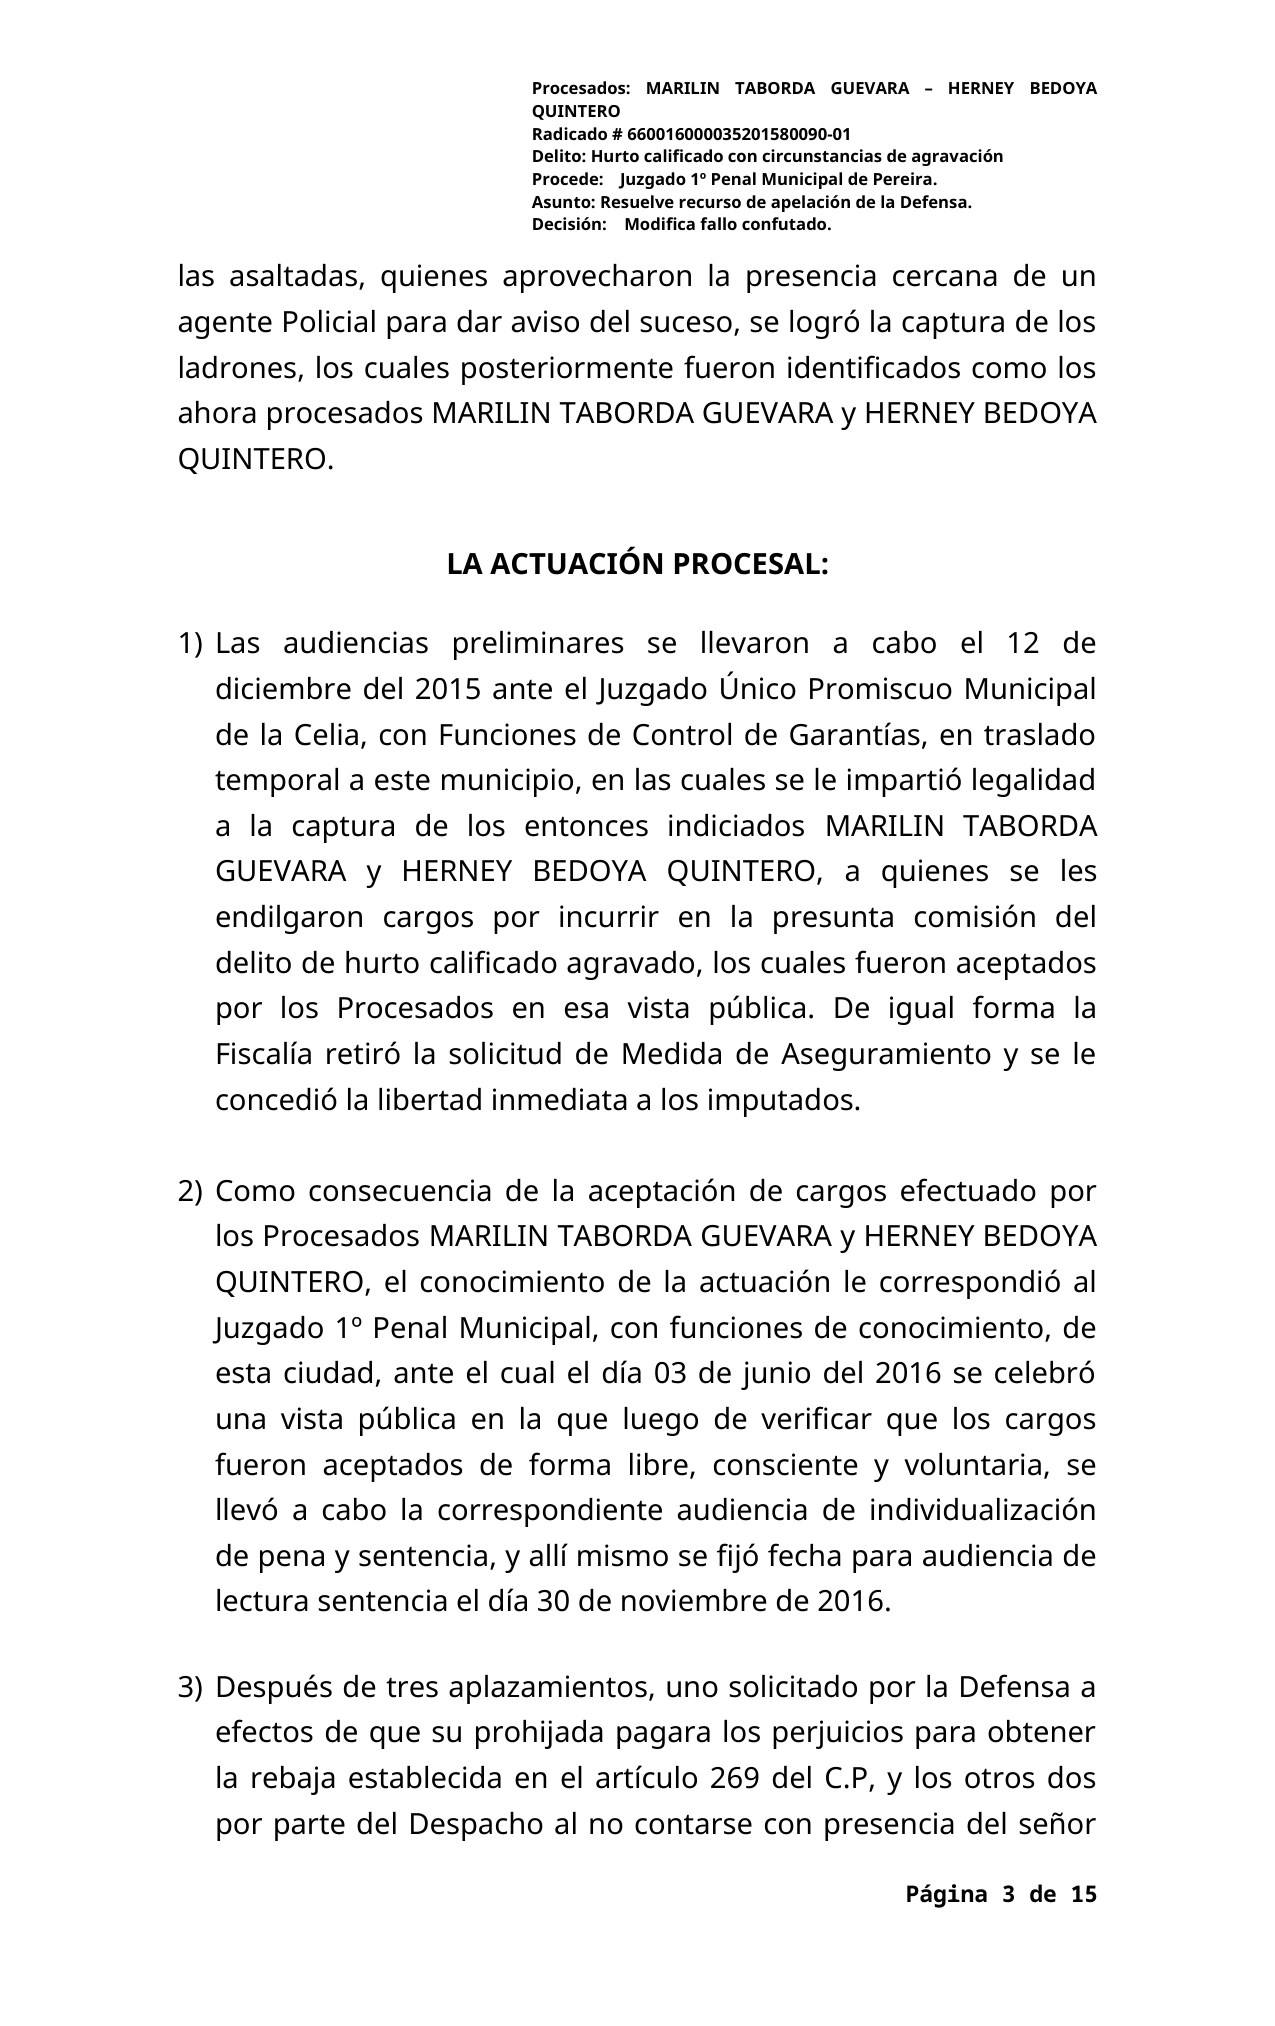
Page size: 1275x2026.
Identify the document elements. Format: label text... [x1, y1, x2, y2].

text LA ACTUACIÓN PROCESAL: [177, 543, 1098, 583]
list Las audiencias preliminares se llevaron a cabo el 12 de diciembre del 2015 ante el Juzgado Único Promiscuo Municipal de la Celia, con Funciones de Control de Garantías, en traslado temporal a este municipio, en las cuales se le impartió legalidad a la captura de los entonces indiciados MARILIN TABORDA GUEVARA y HERNEY BEDOYA QUINTERO, a quienes se les endilgaron cargos por incurrir en la presunta comisión del delito de hurto calificado agravado, los cuales fueron aceptados por los Procesados en esa vista pública. De igual forma la Fiscalía retiró la solicitud de Medida de Aseguramiento y se le concedió la libertad inmediata a los imputados. [177, 623, 1098, 1118]
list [177, 1666, 1098, 1843]
list Como consecuencia de la aceptación de cargos efectuado por los Procesados MARILIN TABORDA GUEVARA y HERNEY BEDOYA QUINTERO, el conocimiento de la actuación le correspondió al Juzgado 1º Penal Municipal, con funciones de conocimiento, de esta ciudad, ante el cual el día 03 de junio del 2016 se celebró una vista pública en la que luego de verificar que los cargos fueron aceptados de forma libre, consciente y voluntaria, se llevó a cabo la correspondiente audiencia de individualización de pena y sentencia, y allí mismo se fijó fecha para audiencia de lectura sentencia el día 30 de noviembre de 2016. [177, 1170, 1098, 1620]
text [177, 256, 1098, 478]
